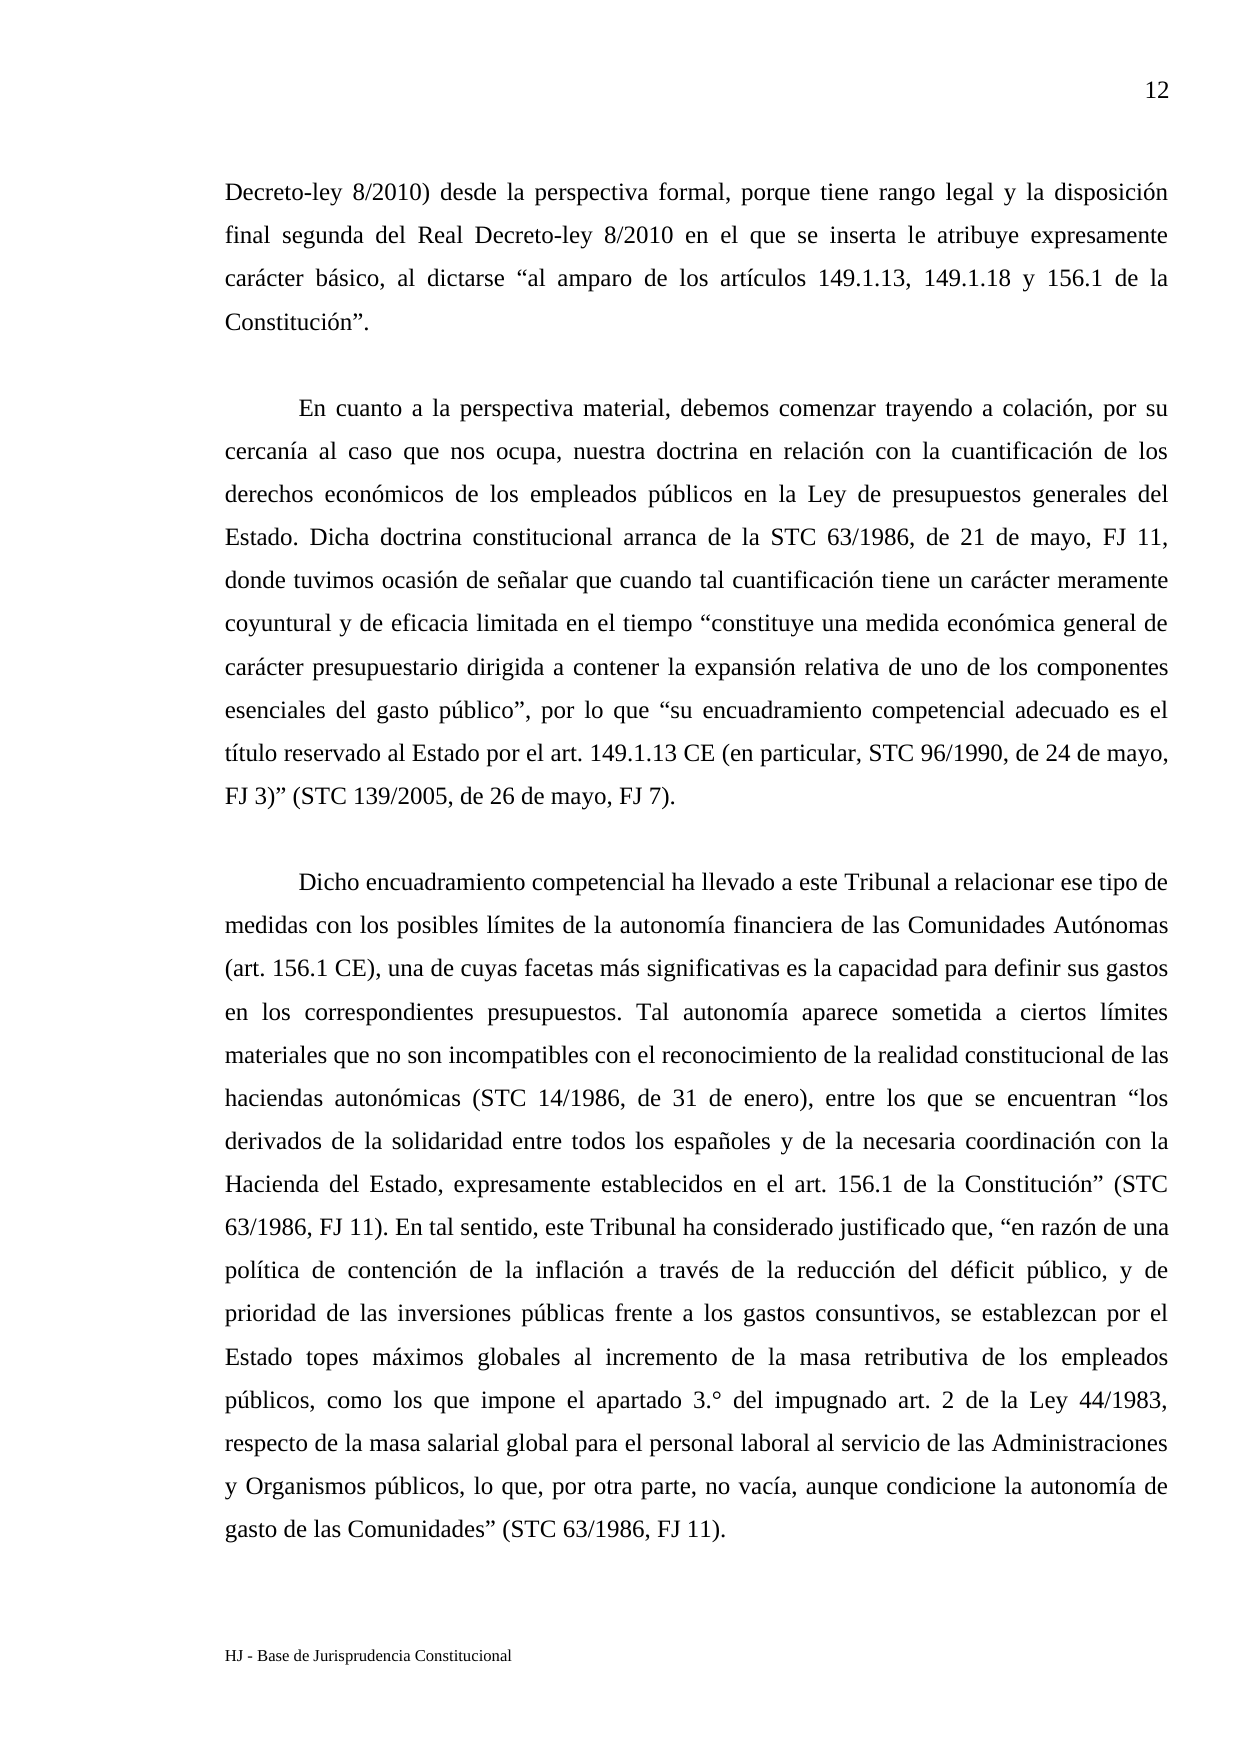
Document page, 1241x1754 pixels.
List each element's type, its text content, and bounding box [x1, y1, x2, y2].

text Dicho encuadramiento competencial ha llevado a este Tribunal a relacionar ese tipo de medidas con los posibles límites de la autonomía financiera de las Comunidades Autónomas (art. 156.1 CE), una de cuyas facetas más significativas es la capacidad para definir sus gastos en los correspondientes presupuestos. Tal autonomía aparece sometida a ciertos límites materiales que no son incompatibles con el reconocimiento de la realidad constitucional de las haciendas autonómicas (STC 14/1986, de 31 de enero), entre los que se encuentran “los derivados de la solidaridad entre todos los españoles y de la necesaria coordinación con la Hacienda del Estado, expresamente establecidos en el art. 156.1 de la Constitución” (STC 63/1986, FJ 11). En tal sentido, este Tribunal ha considerado justificado que, “en razón de una política de contención de la inflación a través de la reducción del déficit público, y de prioridad de las inversiones públicas frente a los gastos consuntivos, se establezcan por el Estado topes máximos globales al incremento de la masa retributiva de los empleados públicos, como los que impone el apartado 3.° del impugnado art. 2 de la Ley 44/1983, respecto de la masa salarial global para el personal laboral al servicio de las Administraciones y Organismos públicos, lo que, por otra parte, no vacía, aunque condicione la autonomía de gasto de las Comunidades” (STC 63/1986, FJ 11). [224, 867, 1169, 1543]
text En cuanto a la perspectiva material, debemos comenzar trayendo a colación, por su cercanía al caso que nos ocupa, nuestra doctrina en relación con la cuantificación de los derechos económicos de los empleados públicos en la Ley de presupuestos generales del Estado. Dicha doctrina constitucional arranca de la STC 63/1986, de 21 de mayo, FJ 11, donde tuvimos ocasión de señalar que cuando tal cuantificación tiene un carácter meramente coyuntural y de eficacia limitada en el tiempo “constituye una medida económica general de carácter presupuestario dirigida a contener la expansión relativa de uno de los componentes esenciales del gasto público”, por lo que “su encuadramiento competencial adecuado es el título reservado al Estado por el art. 149.1.13 CE (en particular, STC 96/1990, de 24 de mayo, FJ 3)” (STC 139/2005, de 26 de mayo, FJ 7). [224, 393, 1169, 810]
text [224, 177, 1169, 335]
